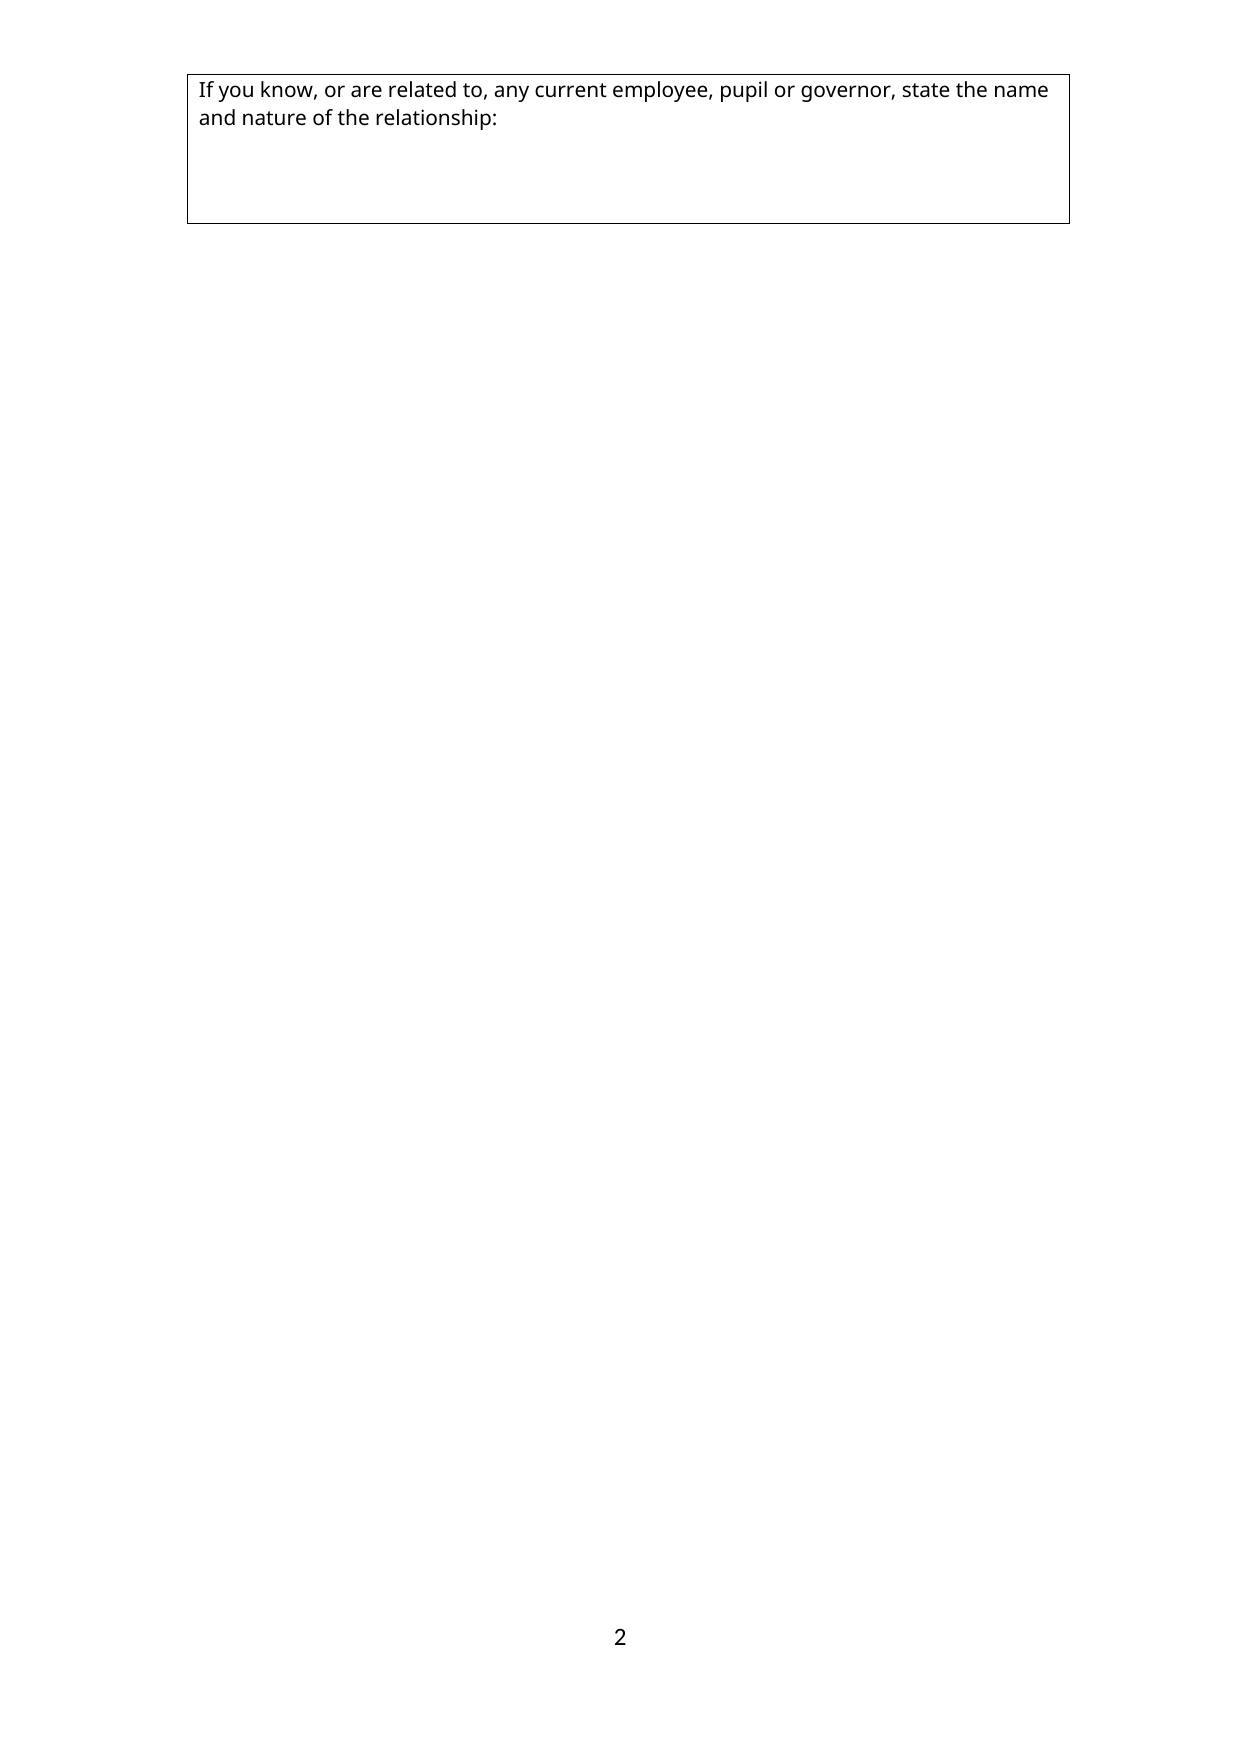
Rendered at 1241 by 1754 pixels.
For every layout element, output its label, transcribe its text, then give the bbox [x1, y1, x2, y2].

table_cell If you know, or are related to, any current employee, pupil or governor, state the name and nature of the relationship: [188, 75, 1069, 223]
